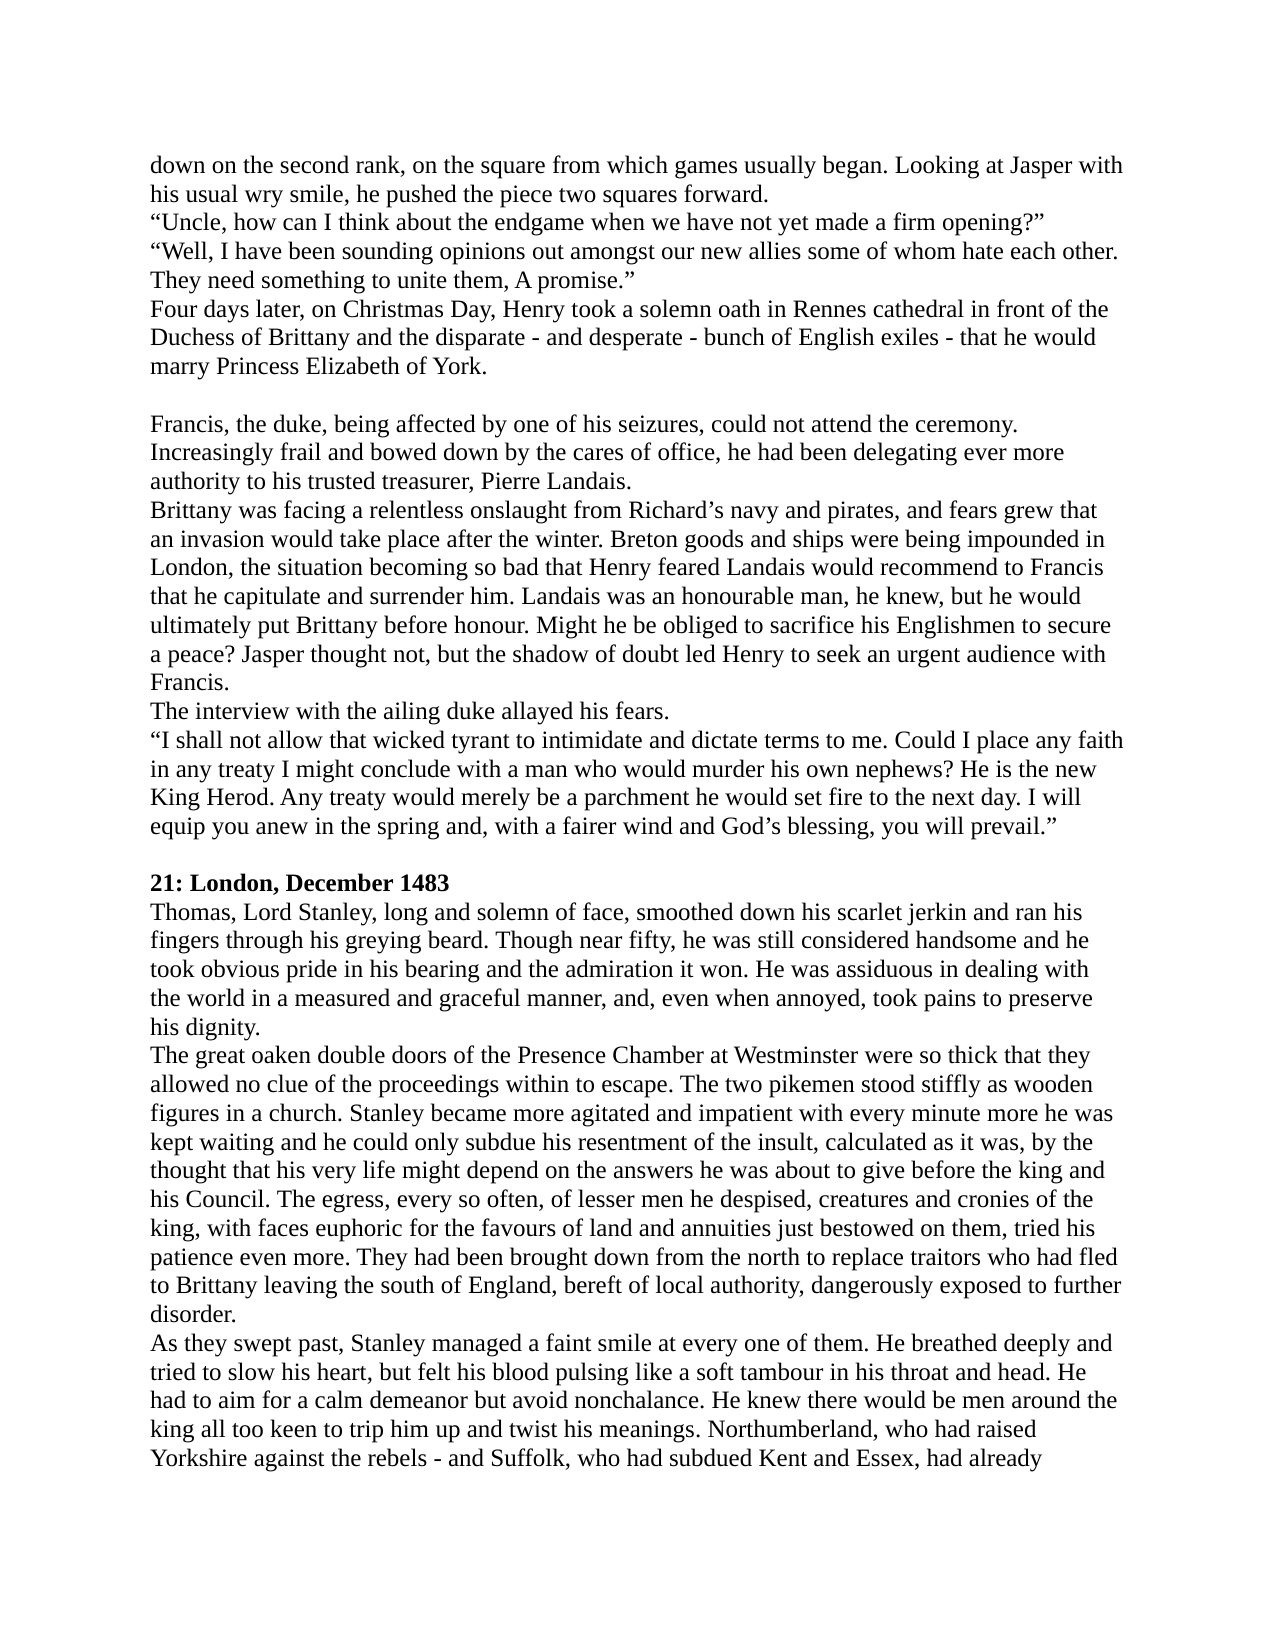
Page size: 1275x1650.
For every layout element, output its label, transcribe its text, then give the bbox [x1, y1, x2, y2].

text Four days later, on Christmas Day, Henry took a solemn oath in Rennes cathedral in front of the Duchess of Brittany and the disparate - and desperate - bunch of English exiles - that he would marry Princess Elizabeth of York. [150, 294, 1125, 380]
text “Well, I have been sounding opinions out amongst our new allies some of whom hate each other. They need something to unite them, A promise.” [150, 236, 1125, 294]
text Francis, the duke, being affected by one of his seizures, could not attend the ceremony. Increasingly frail and bowed down by the cares of office, he had been delegating ever more authority to his trusted treasurer, Pierre Landais. [150, 409, 1125, 495]
text “I shall not allow that wicked tyrant to intimidate and dictate terms to me. Could I place any faith in any treaty I might conclude with a man who would murder his own nephews? He is the new King Herod. Any treaty would merely be a parchment he would set fire to the next day. I will equip you anew in the spring and, with a fairer wind and God’s blessing, you will prevail.” [150, 725, 1125, 840]
text “Uncle, how can I think about the endgame when we have not yet made a firm opening?” [150, 207, 1125, 236]
text 21: London, December 1483 [150, 868, 1125, 897]
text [150, 1328, 1125, 1472]
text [150, 150, 1125, 207]
text The interview with the ailing duke allayed his fears. [150, 696, 1125, 725]
text The great oaken double doors of the Presence Chamber at Westminster were so thick that they allowed no clue of the proceedings within to escape. The two pikemen stood stiffly as wooden figures in a church. Stanley became more agitated and impatient with every minute more he was kept waiting and he could only subdue his resentment of the insult, calculated as it was, by the thought that his very life might depend on the answers he was about to give before the king and his Council. The egress, every so often, of lesser men he despised, creatures and cronies of the king, with faces euphoric for the favours of land and annuities just bestowed on them, tried his patience even more. They had been brought down from the north to replace traitors who had fled to Brittany leaving the south of England, bereft of local authority, dangerously exposed to further disorder. [150, 1041, 1125, 1328]
text Thomas, Lord Stanley, long and solemn of face, smoothed down his scarlet jerkin and ran his fingers through his greying beard. Though near fifty, he was still considered handsome and he took obvious pride in his bearing and the admiration it won. He was assiduous in dealing with the world in a measured and graceful manner, and, even when annoyed, took pains to preserve his dignity. [150, 897, 1125, 1041]
text Brittany was facing a relentless onslaught from Richard’s navy and pirates, and fears grew that an invasion would take place after the winter. Breton goods and ships were being impounded in London, the situation becoming so bad that Henry feared Landais would recommend to Francis that he capitulate and surrender him. Landais was an honourable man, he knew, but he would ultimately put Brittany before honour. Might he be obliged to sacrifice his Englishmen to secure a peace? Jasper thought not, but the shadow of doubt led Henry to seek an urgent audience with Francis. [150, 495, 1125, 696]
